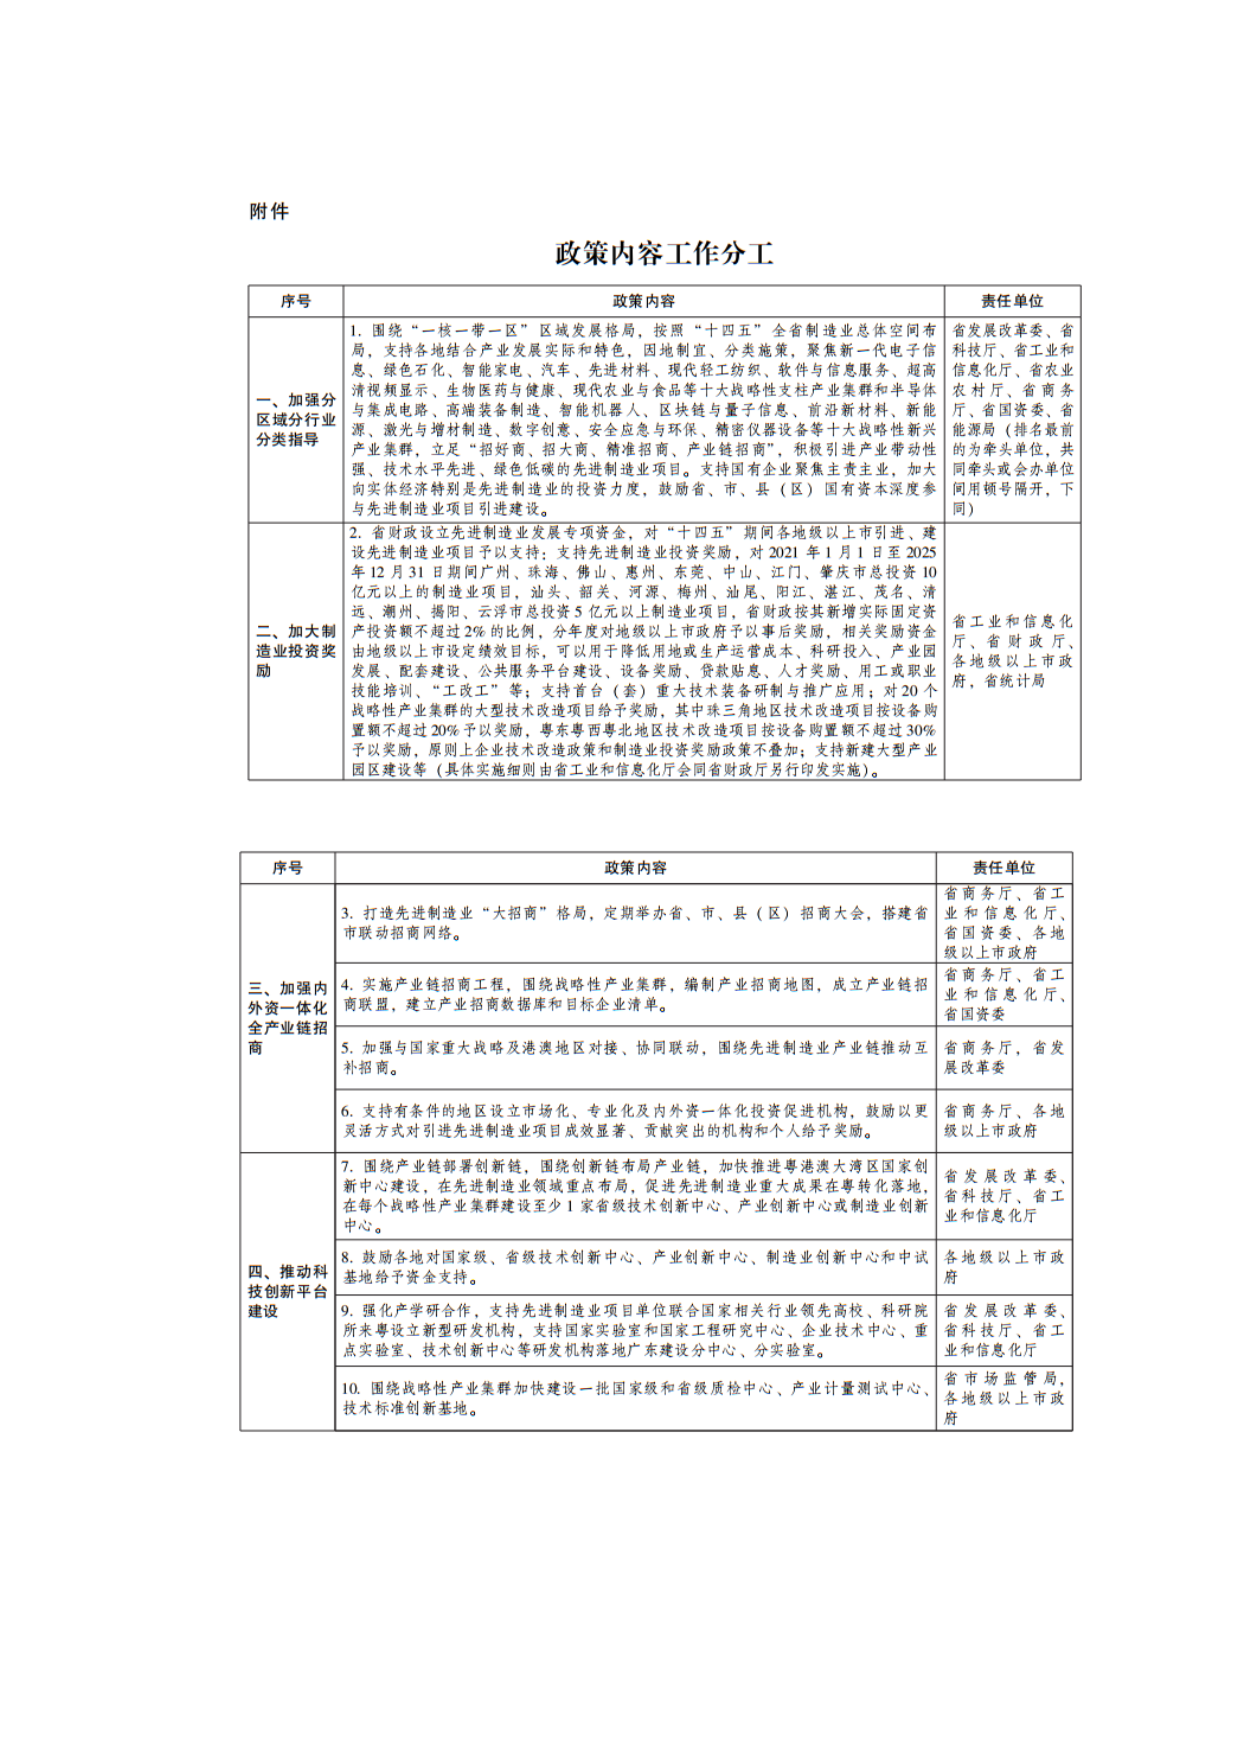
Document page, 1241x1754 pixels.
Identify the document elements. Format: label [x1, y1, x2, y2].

picture [231, 825, 1096, 1451]
picture [231, 162, 1096, 792]
